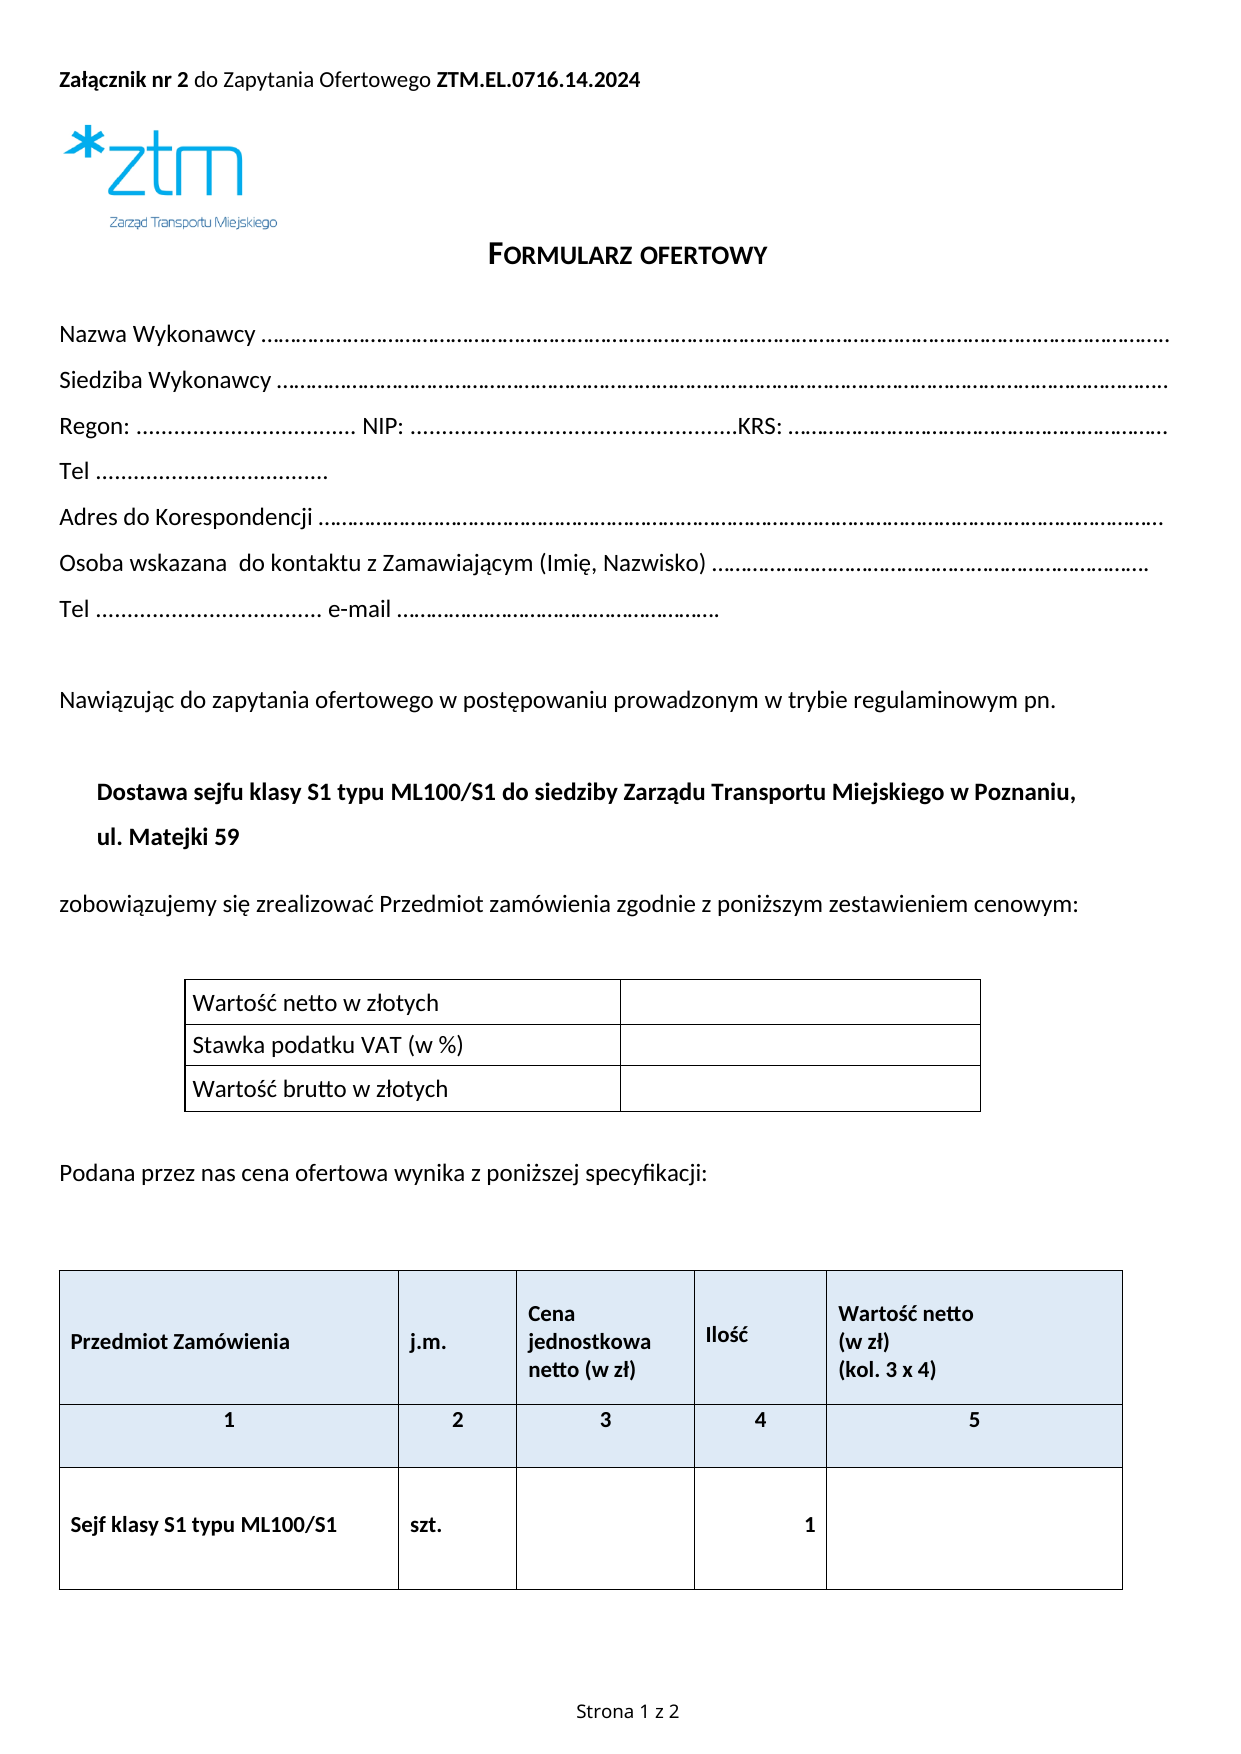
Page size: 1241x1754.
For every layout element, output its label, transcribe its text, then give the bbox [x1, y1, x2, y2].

table_cell [621, 1025, 980, 1065]
text Siedziba Wykonawcy ……………………………………………………………………………………………………………………………………….. [59, 364, 1196, 394]
table_cell Stawka podatku VAT (w %) [186, 1025, 620, 1065]
table_cell 3 [517, 1405, 694, 1467]
text Nawiązując do zapytania ofertowego w postępowaniu prowadzonym w trybie regulaminowym pn. [59, 684, 1196, 715]
text Tel .................................... e-mail …………….…………………………………. [59, 593, 1196, 623]
table_cell 1 [695, 1468, 826, 1589]
table_header Przedmiot Zamówienia [60, 1271, 398, 1404]
text zobowiązujemy się zrealizować Przedmiot zamówienia zgodnie z poniższym zestawieniem cenowym: [59, 888, 1196, 918]
table_cell 5 [827, 1405, 1122, 1467]
table_header Ilość [695, 1271, 826, 1404]
text Formularz ofertowy [59, 232, 1196, 273]
table_cell [517, 1468, 694, 1589]
text Nazwa Wykonawcy ………………………………………………………………………………………………………………………………………….. [59, 318, 1196, 349]
picture [59, 121, 282, 232]
table_header j.m. [399, 1271, 516, 1404]
table_cell 4 [695, 1405, 826, 1467]
text Podana przez nas cena ofertowa wynika z poniższej specyfikacji: [59, 1158, 1196, 1188]
table_cell 1 [60, 1405, 398, 1467]
table_header [621, 980, 980, 1024]
text Adres do Korespondencji ………………………………………………………………………………………………………………………………… [59, 501, 1196, 532]
text Tel ..................................... [59, 456, 1196, 486]
table_header Cena jednostkowa netto (w zł) [517, 1271, 694, 1404]
table_cell [621, 1066, 980, 1111]
table_header Wartość netto (w zł) (kol. 3 x 4) [827, 1271, 1122, 1404]
table_header Wartość netto w złotych [186, 980, 620, 1024]
list Dostawa sejfu klasy S1 typu ML100/S1 do siedziby Zarządu Transportu Miejskiego w Poznaniu, ul. Matejki 59 [97, 776, 1196, 852]
table_cell Sejf klasy S1 typu ML100/S1 [60, 1468, 398, 1589]
table_cell [827, 1468, 1122, 1589]
text Regon: ................................... NIP: ....................................................KRS: ………………………………………………………… [59, 410, 1196, 440]
table_cell szt. [399, 1468, 516, 1589]
text Osoba wskazana do kontaktu z Zamawiającym (Imię, Nazwisko) …………………………………………………………………. [59, 547, 1196, 577]
table_cell 2 [399, 1405, 516, 1467]
table_cell Wartość brutto w złotych [186, 1066, 620, 1111]
